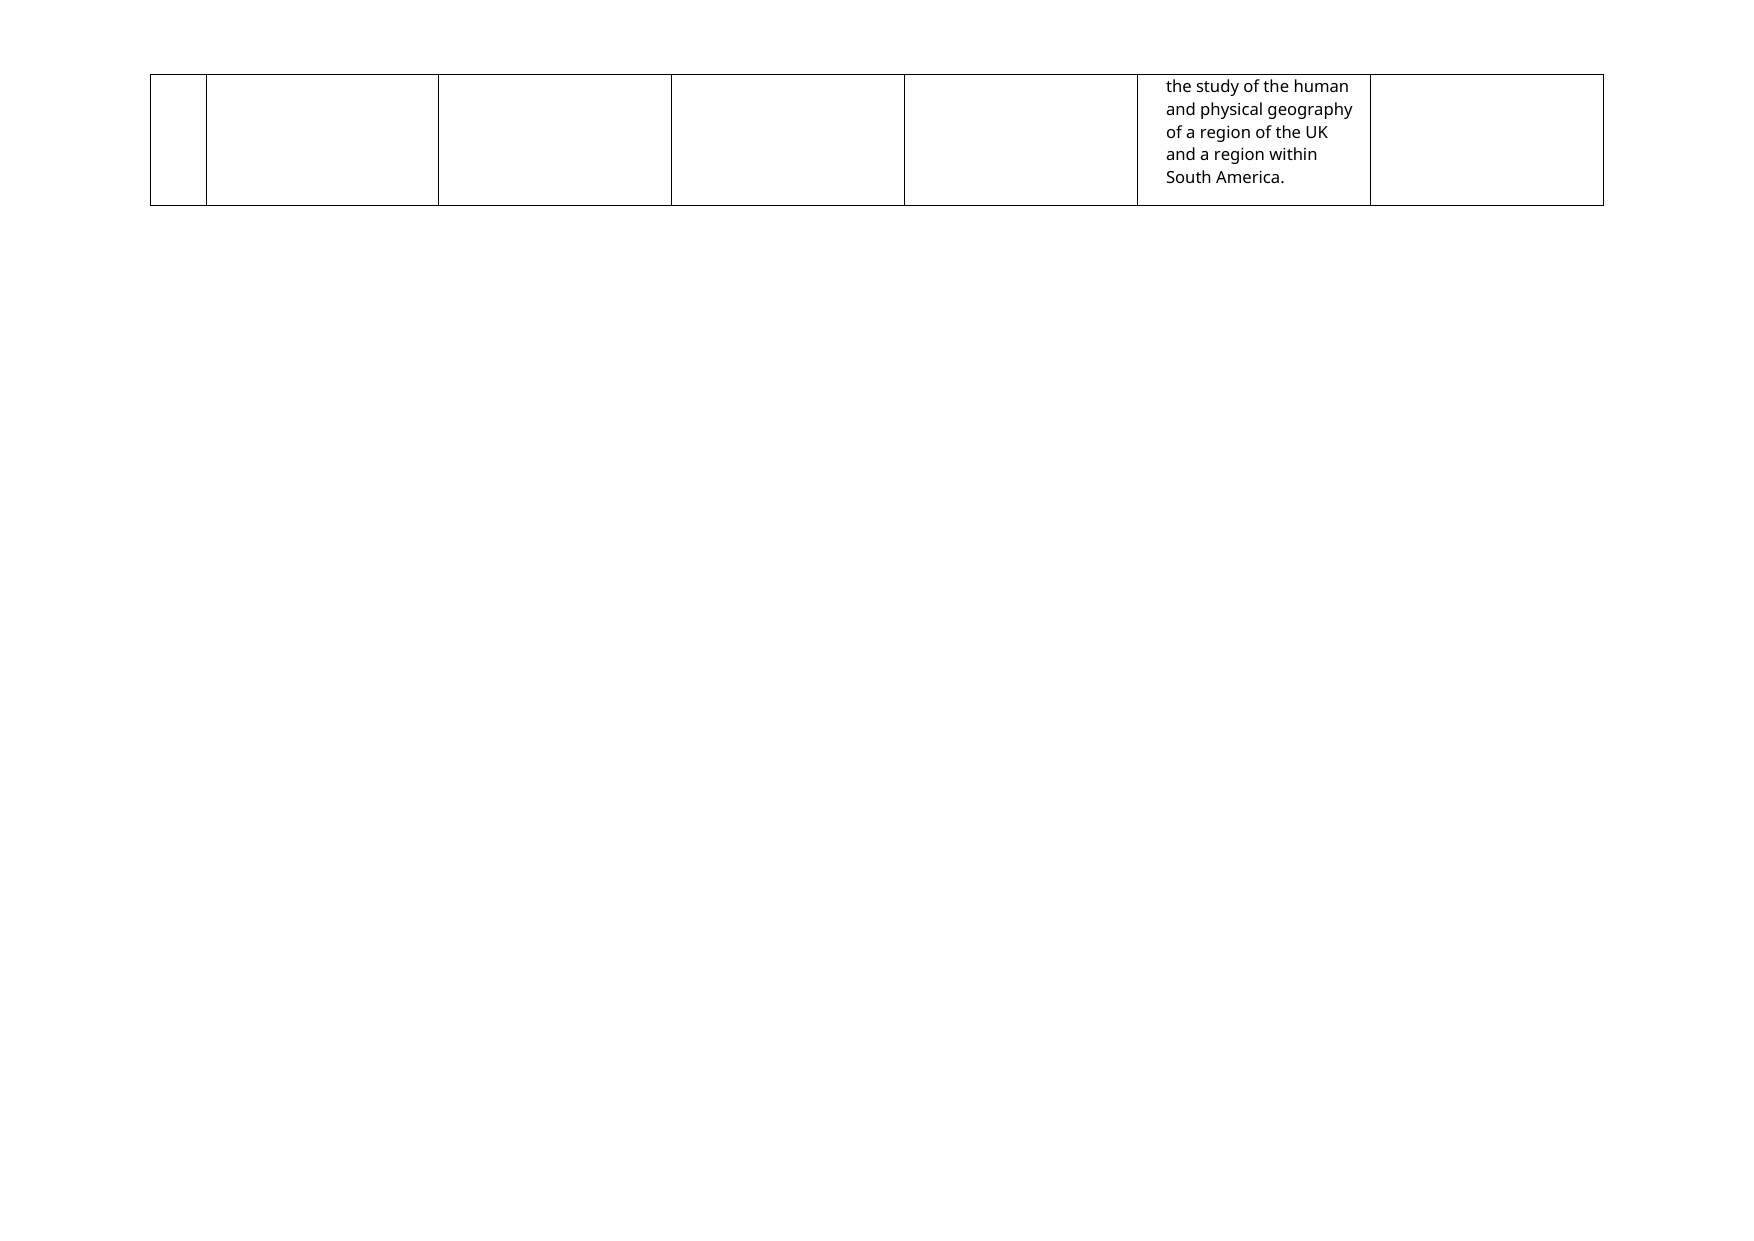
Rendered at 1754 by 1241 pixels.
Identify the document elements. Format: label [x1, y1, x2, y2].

table_cell [1138, 75, 1370, 205]
table_cell [207, 75, 438, 205]
table_cell [905, 75, 1137, 205]
table_cell [439, 75, 671, 205]
table_cell [1371, 75, 1603, 205]
table_cell [672, 75, 904, 205]
